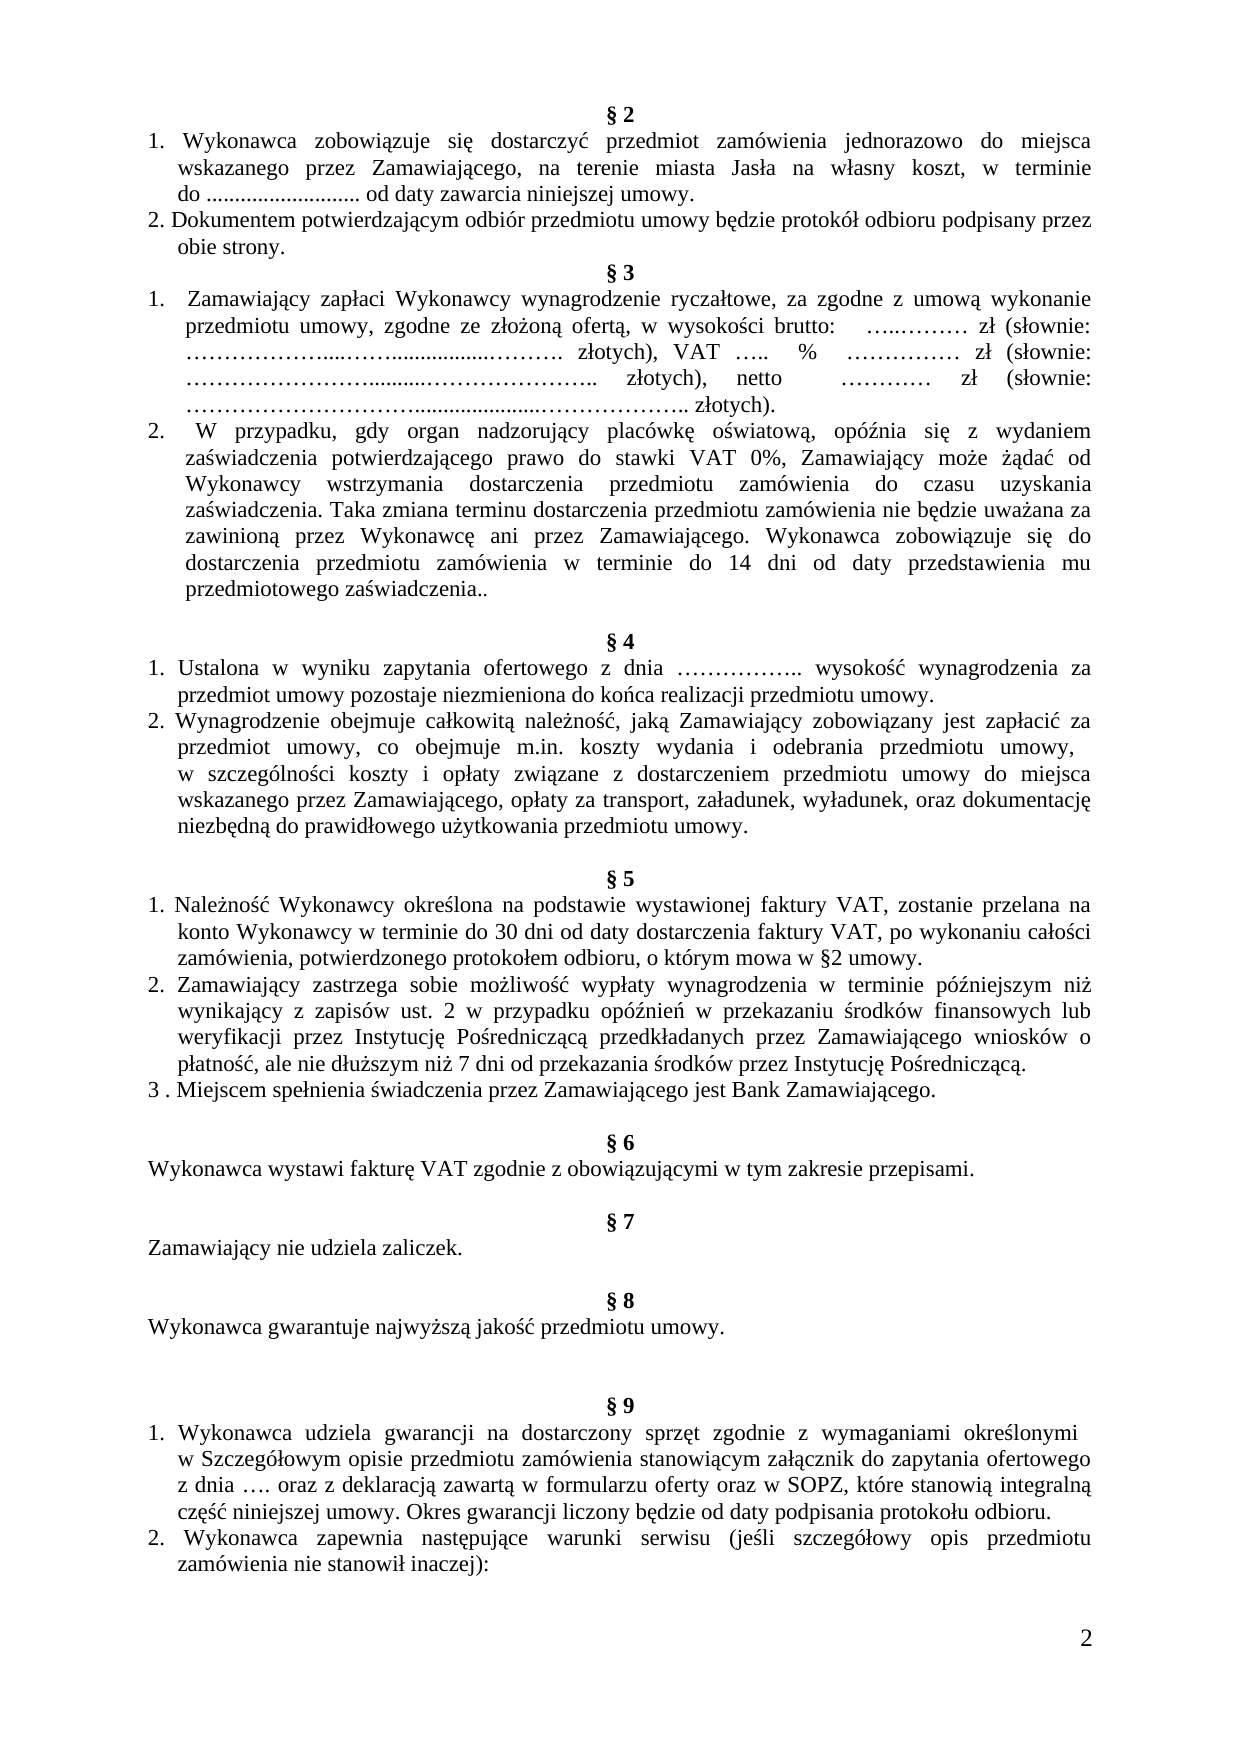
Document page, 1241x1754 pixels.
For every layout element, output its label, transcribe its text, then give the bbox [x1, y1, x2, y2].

list W przypadku, gdy organ nadzorujący placówkę oświatową, opóźnia się z wydaniem zaświadczenia potwierdzającego prawo do stawki VAT 0%, Zamawiający może żądać od Wykonawcy wstrzymania dostarczenia przedmiotu zamówienia do czasu uzyskania zaświadczenia. Taka zmiana terminu dostarczenia przedmiotu zamówienia nie będzie uważana za zawinioną przez Wykonawcę ani przez Zamawiającego. Wykonawca zobowiązuje się do dostarczenia przedmiotu zamówienia w terminie do 14 dni od daty przedstawienia mu przedmiotowego zaświadczenia.. [148, 417, 1093, 602]
text 2. Dokumentem potwierdzającym odbiór przedmiotu umowy będzie protokół odbioru podpisany przez obie strony. [148, 206, 1093, 259]
text § 6 [148, 1129, 1093, 1155]
text § 3 [148, 259, 1093, 285]
text § 2 [148, 101, 1093, 127]
list Zamawiający zapłaci Wykonawcy wynagrodzenie ryczałtowe, za zgodne z umową wykonanie przedmiotu umowy, zgodne ze złożoną ofertą, w wysokości brutto: …..……… zł (słownie:………………....…….................………. złotych), VAT ….. % …………… zł (słownie: ……………………..........………………….. złotych), netto ………… zł (słownie: …………………………......................……………….. złotych). [148, 285, 1093, 417]
text 2. Wynagrodzenie obejmuje całkowitą należność, jaką Zamawiający zobowiązany jest zapłacić za przedmiot umowy, co obejmuje m.in. koszty wydania i odebrania przedmiotu umowy, w szczególności koszty i opłaty związane z dostarczeniem przedmiotu umowy do miejsca wskazanego przez Zamawiającego, opłaty za transport, załadunek, wyładunek, oraz dokumentację niezbędną do prawidłowego użytkowania przedmiotu umowy. [148, 707, 1093, 839]
text § 4 [148, 628, 1093, 654]
text 1. Ustalona w wyniku zapytania ofertowego z dnia …………….. wysokość wynagrodzenia za przedmiot umowy pozostaje niezmieniona do końca realizacji przedmiotu umowy. [148, 654, 1093, 707]
text Wykonawca wystawi fakturę VAT zgodnie z obowiązującymi w tym zakresie przepisami. [148, 1155, 1093, 1181]
text 2. Zamawiający zastrzega sobie możliwość wypłaty wynagrodzenia w terminie późniejszym niż wynikający z zapisów ust. 2 w przypadku opóźnień w przekazaniu środków finansowych lub weryfikacji przez Instytucję Pośredniczącą przedkładanych przez Zamawiającego wniosków o płatność, ale nie dłuższym niż 7 dni od przekazania środków przez Instytucję Pośredniczącą. [148, 971, 1093, 1076]
text 1. Należność Wykonawcy określona na podstawie wystawionej faktury VAT, zostanie przelana na konto Wykonawcy w terminie do 30 dni od daty dostarczenia faktury VAT, po wykonaniu całości zamówienia, potwierdzonego protokołem odbioru, o którym mowa w §2 umowy. [148, 892, 1093, 971]
text § 8 [148, 1287, 1093, 1313]
text § 5 [148, 865, 1093, 892]
text § 7 [148, 1208, 1093, 1234]
text 1. Wykonawca udziela gwarancji na dostarczony sprzęt zgodnie z wymaganiami określonymi w Szczegółowym opisie przedmiotu zamówienia stanowiącym załącznik do zapytania ofertowego z dnia …. oraz z deklaracją zawartą w formularzu oferty oraz w SOPZ, które stanowią integralną część niniejszej umowy. Okres gwarancji liczony będzie od daty podpisania protokołu odbioru. [148, 1419, 1093, 1524]
text § 9 [148, 1392, 1093, 1419]
text 2. Wykonawca zapewnia następujące warunki serwisu (jeśli szczegółowy opis przedmiotu zamówienia nie stanowił inaczej): [148, 1524, 1093, 1577]
text 3 . Miejscem spełnienia świadczenia przez Zamawiającego jest Bank Zamawiającego. [148, 1076, 1093, 1102]
text Zamawiający nie udziela zaliczek. [148, 1234, 1093, 1261]
text Wykonawca gwarantuje najwyższą jakość przedmiotu umowy. [148, 1313, 1093, 1339]
text 1. Wykonawca zobowiązuje się dostarczyć przedmiot zamówienia jednorazowo do miejsca wskazanego przez Zamawiającego, na terenie miasta Jasła na własny koszt, w terminie do ........................... od daty zawarcia niniejszej umowy. [148, 127, 1093, 206]
